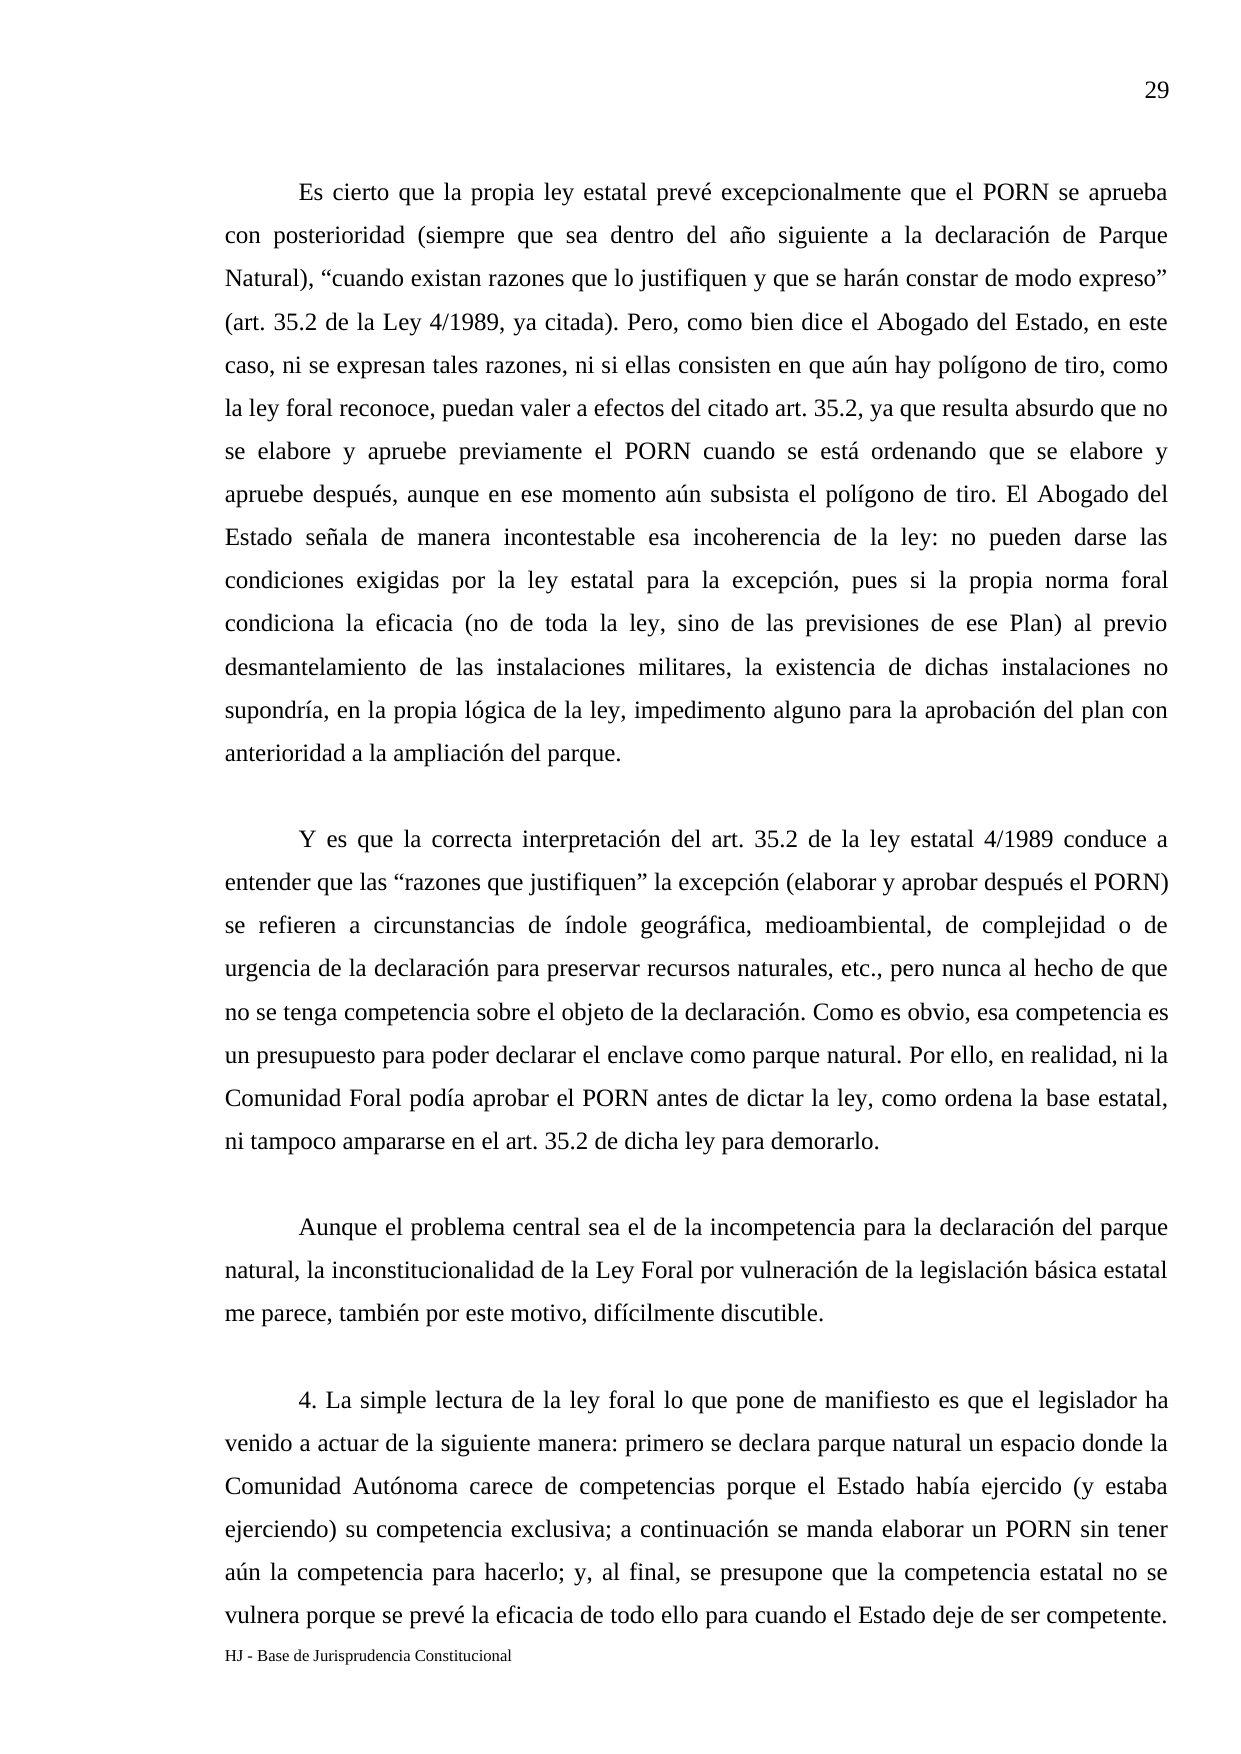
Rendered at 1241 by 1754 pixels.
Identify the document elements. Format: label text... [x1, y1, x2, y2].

text Aunque el problema central sea el de la incompetencia para la declaración del parque natural, la inconstitucionalidad de la Ley Foral por vulneración de la legislación básica estatal me parece, también por este motivo, difícilmente discutible. [224, 1212, 1169, 1327]
text Y es que la correcta interpretación del art. 35.2 de la ley estatal 4/1989 conduce a entender que las “razones que justifiquen” la excepción (elaborar y aprobar después el PORN) se refieren a circunstancias de índole geográfica, medioambiental, de complejidad o de urgencia de la declaración para preservar recursos naturales, etc., pero nunca al hecho de que no se tenga competencia sobre el objeto de la declaración. Como es obvio, esa competencia es un presupuesto para poder declarar el enclave como parque natural. Por ello, en realidad, ni la Comunidad Foral podía aprobar el PORN antes de dictar la ley, como ordena la base estatal, ni tampoco ampararse en el art. 35.2 de dicha ley para demorarlo. [224, 824, 1169, 1155]
